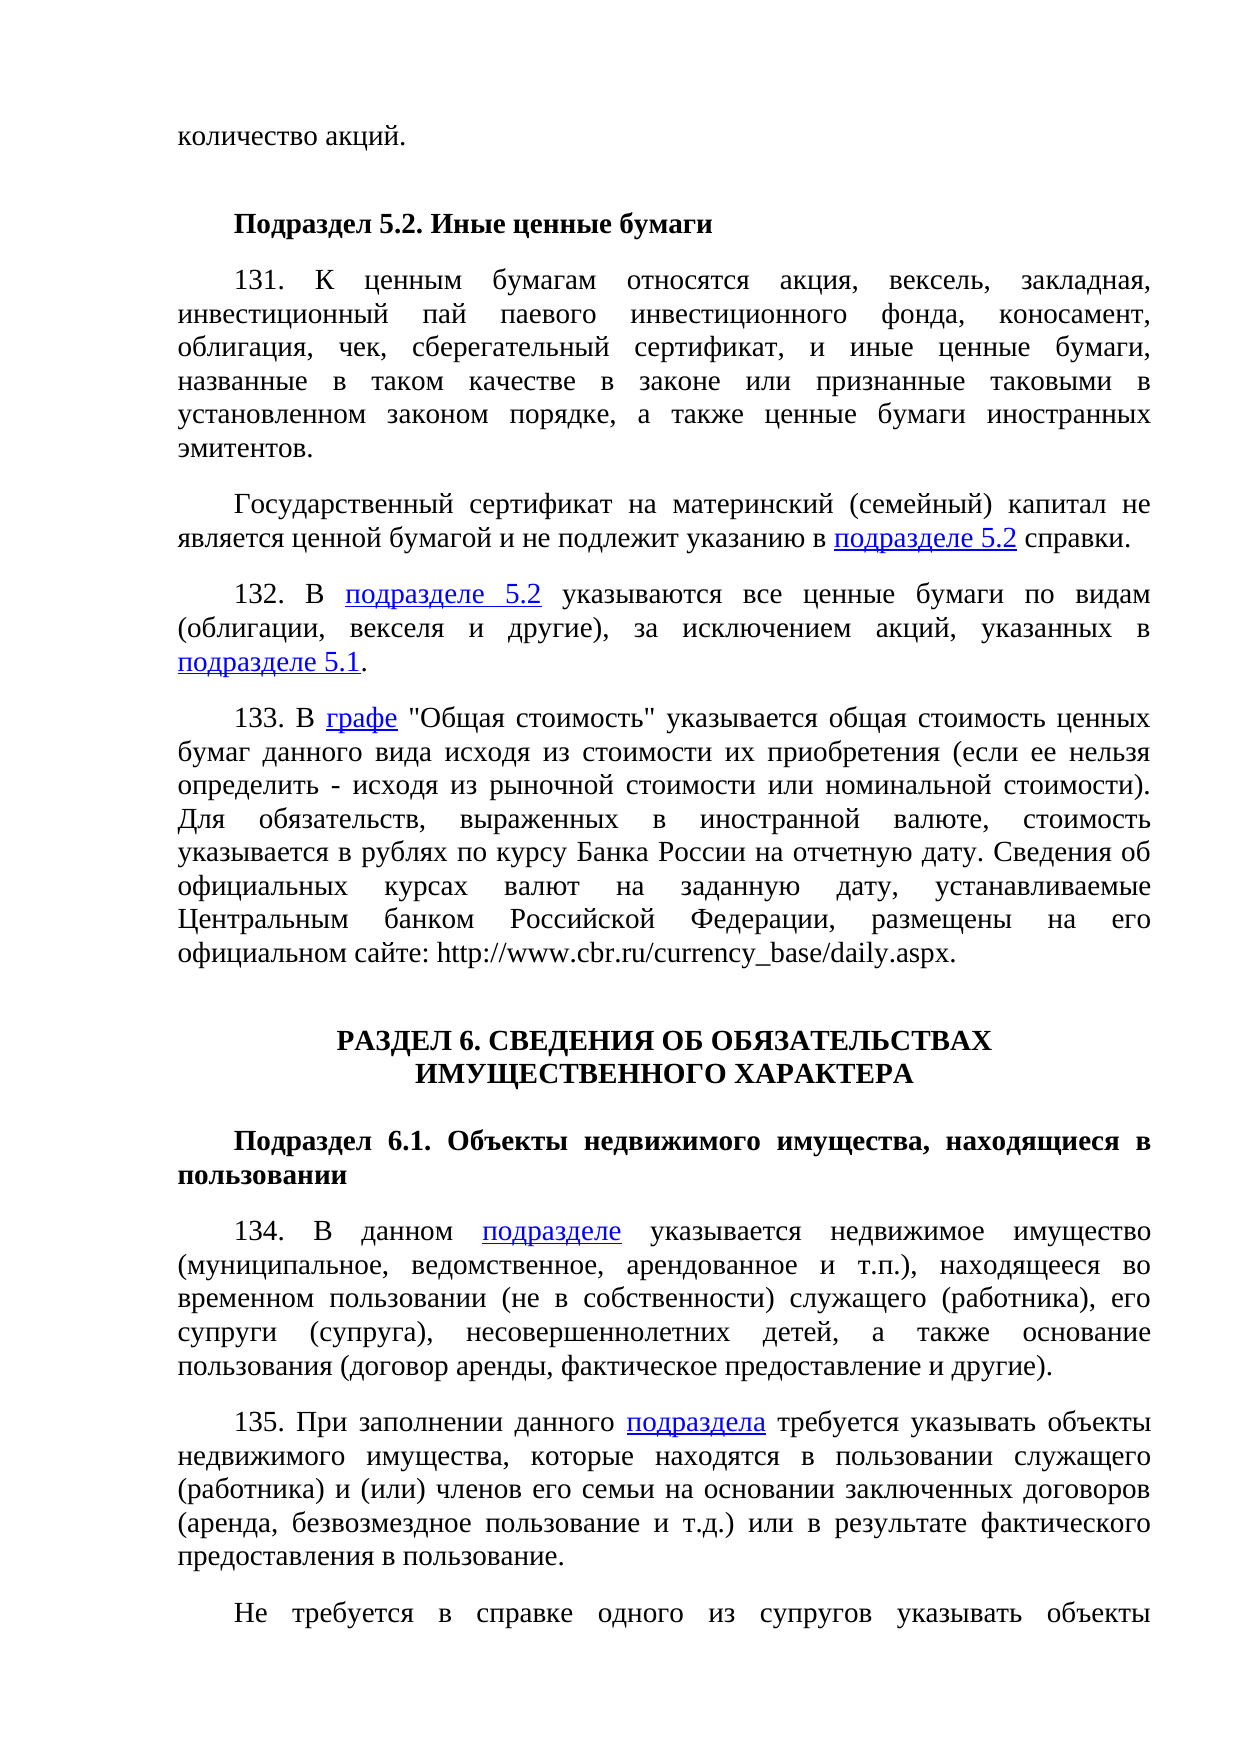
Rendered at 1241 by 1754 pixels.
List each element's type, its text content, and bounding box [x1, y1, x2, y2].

title Подраздел 5.2. Иные ценные бумаги [177, 206, 1152, 239]
title Подраздел 6.1. Объекты недвижимого имущества, находящиеся в пользовании [177, 1123, 1152, 1191]
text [177, 1595, 1152, 1628]
text 132. В подразделе 5.2 указываются все ценные бумаги по видам (облигации, векселя и другие), за исключением акций, указанных в подразделе 5.1. [177, 577, 1152, 677]
title ИМУЩЕСТВЕННОГО ХАРАКТЕРА [177, 1056, 1152, 1090]
text Государственный сертификат на материнский (семейный) капитал не является ценной бумагой и не подлежит указанию в подразделе 5.2 справки. [177, 487, 1152, 554]
text 133. В графе "Общая стоимость" указывается общая стоимость ценных бумаг данного вида исходя из стоимости их приобретения (если ее нельзя определить - исходя из рыночной стоимости или номинальной стоимости). Для обязательств, выраженных в иностранной валюте, стоимость указывается в рублях по курсу Банка России на отчетную дату. Сведения об официальных курсах валют на заданную дату, устанавливаемые Центральным банком Российской Федерации, размещены на его официальном сайте: http://www.cbr.ru/currency_base/daily.aspx. [177, 700, 1152, 968]
text 131. К ценным бумагам относятся акция, вексель, закладная, инвестиционный пай паевого инвестиционного фонда, коносамент, облигация, чек, сберегательный сертификат, и иные ценные бумаги, названные в таком качестве в законе или признанные таковыми в установленном законом порядке, а также ценные бумаги иностранных эмитентов. [177, 262, 1152, 464]
text 134. В данном подразделе указывается недвижимое имущество (муниципальное, ведомственное, арендованное и т.п.), находящееся во временном пользовании (не в собственности) служащего (работника), его супруги (супруга), несовершеннолетних детей, а также основание пользования (договор аренды, фактическое предоставление и другие). [177, 1213, 1152, 1381]
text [177, 118, 1152, 152]
text 135. При заполнении данного подраздела требуется указывать объекты недвижимого имущества, которые находятся в пользовании служащего (работника) и (или) членов его семьи на основании заключенных договоров (аренда, безвозмездное пользование и т.д.) или в результате фактического предоставления в пользование. [177, 1404, 1152, 1572]
title РАЗДЕЛ 6. СВЕДЕНИЯ ОБ ОБЯЗАТЕЛЬСТВАХ [177, 1023, 1152, 1056]
